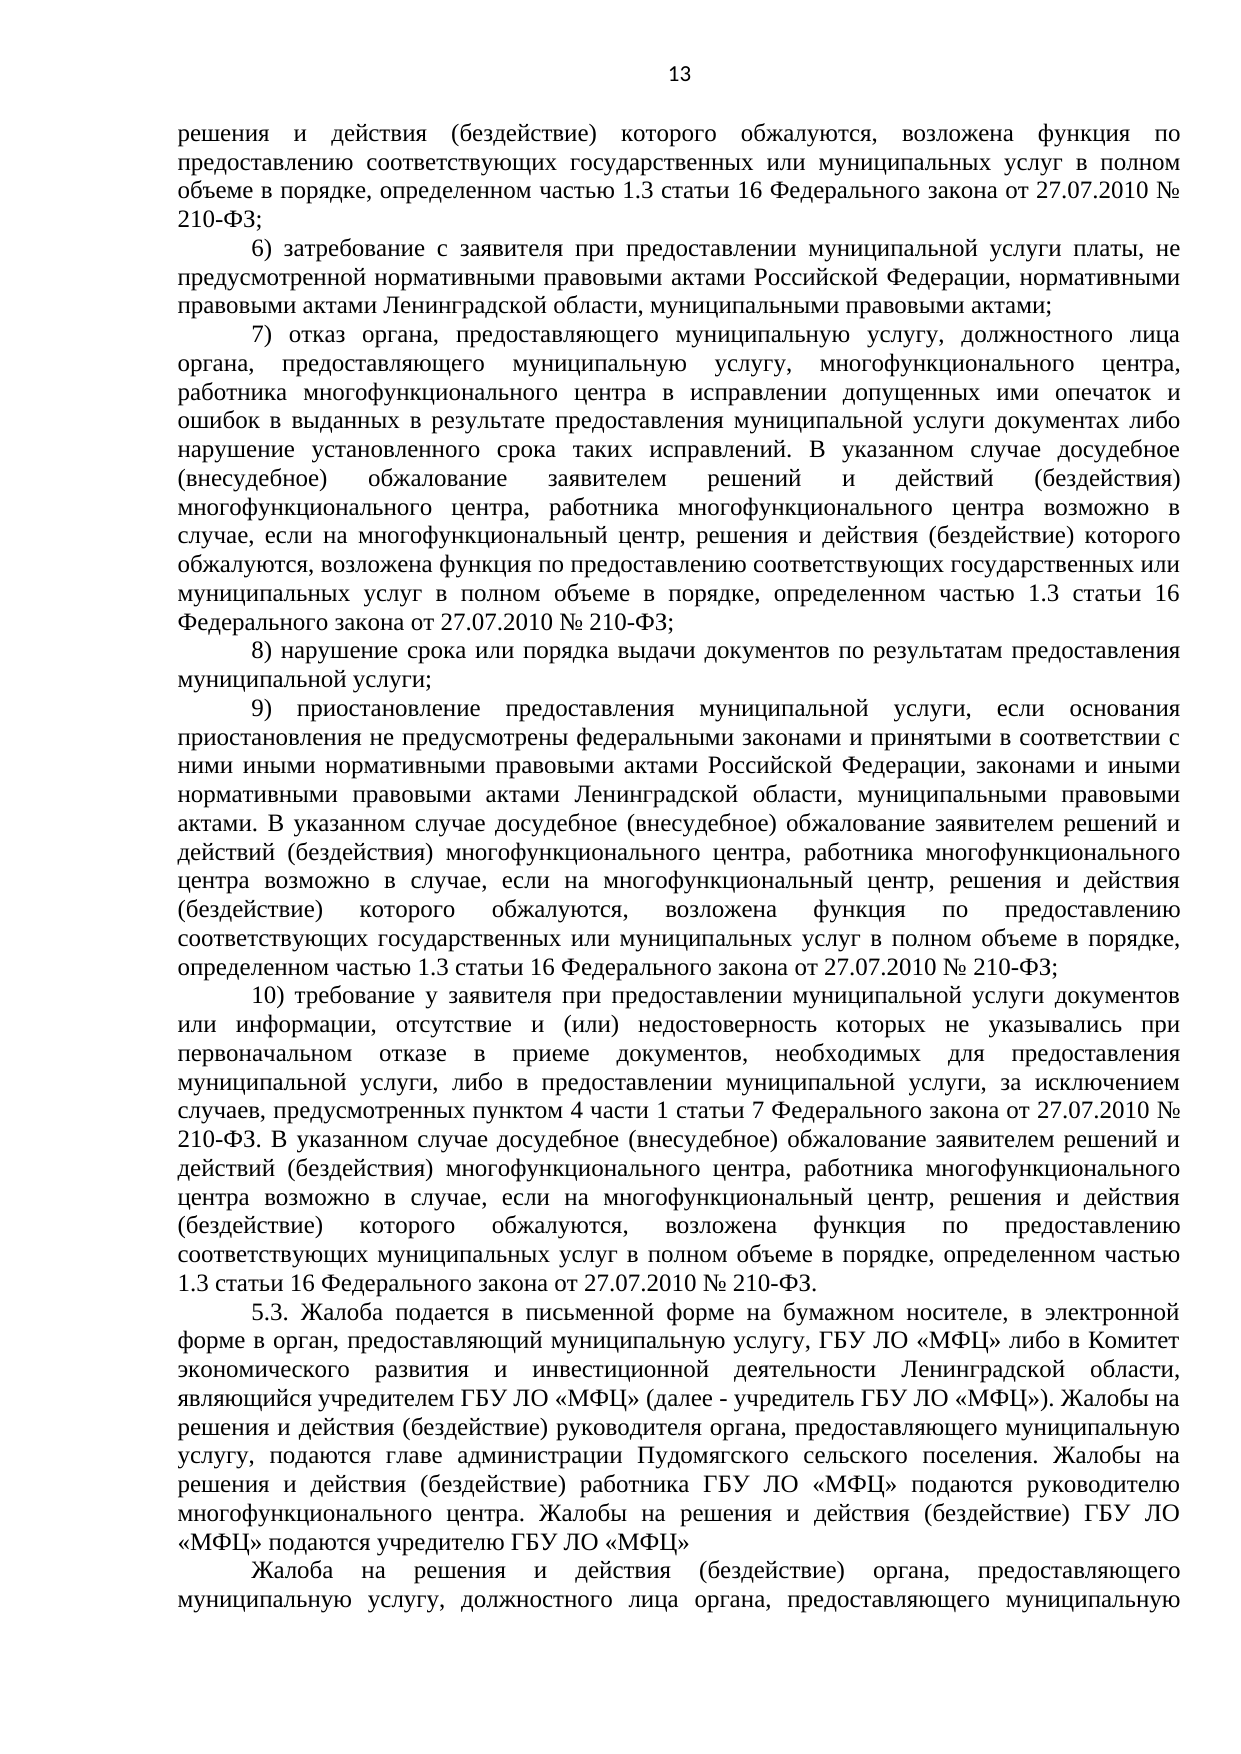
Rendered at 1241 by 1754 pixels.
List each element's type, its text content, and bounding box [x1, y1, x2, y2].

text 6) затребование с заявителя при предоставлении муниципальной услуги платы, не предусмотренной нормативными правовыми актами Российской Федерации, нормативными правовыми актами Ленинградской области, муниципальными правовыми актами; [177, 233, 1181, 319]
text 7) отказ органа, предоставляющего муниципальную услугу, должностного лица органа, предоставляющего муниципальную услугу, многофункционального центра, работника многофункционального центра в исправлении допущенных ими опечаток и ошибок в выданных в результате предоставления муниципальной услуги документах либо нарушение установленного срока таких исправлений. В указанном случае досудебное (внесудебное) обжалование заявителем решений и действий (бездействия) многофункционального центра, работника многофункционального центра возможно в случае, если на многофункциональный центр, решения и действия (бездействие) которого обжалуются, возложена функция по предоставлению соответствующих государственных или муниципальных услуг в полном объеме в порядке, определенном частью 1.3 статьи 16 Федерального закона от 27.07.2010 № 210-ФЗ; [177, 319, 1181, 636]
text 9) приостановление предоставления муниципальной услуги, если основания приостановления не предусмотрены федеральными законами и принятыми в соответствии с ними иными нормативными правовыми актами Российской Федерации, законами и иными нормативными правовыми актами Ленинградской области, муниципальными правовыми актами. В указанном случае досудебное (внесудебное) обжалование заявителем решений и действий (бездействия) многофункционального центра, работника многофункционального центра возможно в случае, если на многофункциональный центр, решения и действия (бездействие) которого обжалуются, возложена функция по предоставлению соответствующих государственных или муниципальных услуг в полном объеме в порядке, определенном частью 1.3 статьи 16 Федерального закона от 27.07.2010 № 210-ФЗ; [177, 693, 1181, 981]
text 8) нарушение срока или порядка выдачи документов по результатам предоставления муниципальной услуги; [177, 636, 1181, 693]
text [177, 1556, 1181, 1613]
text 5.3. Жалоба подается в письменной форме на бумажном носителе, в электронной форме в орган, предоставляющий муниципальную услугу, ГБУ ЛО «МФЦ» либо в Комитет экономического развития и инвестиционной деятельности Ленинградской области, являющийся учредителем ГБУ ЛО «МФЦ» (далее - учредитель ГБУ ЛО «МФЦ»). Жалобы на решения и действия (бездействие) руководителя органа, предоставляющего муниципальную услугу, подаются главе администрации Пудомягского сельского поселения. Жалобы на решения и действия (бездействие) работника ГБУ ЛО «МФЦ» подаются руководителю многофункционального центра. Жалобы на решения и действия (бездействие) ГБУ ЛО «МФЦ» подаются учредителю ГБУ ЛО «МФЦ» [177, 1297, 1181, 1556]
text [177, 118, 1181, 233]
text 10) требование у заявителя при предоставлении муниципальной услуги документов или информации, отсутствие и (или) недостоверность которых не указывались при первоначальном отказе в приеме документов, необходимых для предоставления муниципальной услуги, либо в предоставлении муниципальной услуги, за исключением случаев, предусмотренных пунктом 4 части 1 статьи 7 Федерального закона от 27.07.2010 № 210-ФЗ. В указанном случае досудебное (внесудебное) обжалование заявителем решений и действий (бездействия) многофункционального центра, работника многофункционального центра возможно в случае, если на многофункциональный центр, решения и действия (бездействие) которого обжалуются, возложена функция по предоставлению соответствующих муниципальных услуг в полном объеме в порядке, определенном частью 1.3 статьи 16 Федерального закона от 27.07.2010 № 210-ФЗ. [177, 981, 1181, 1297]
